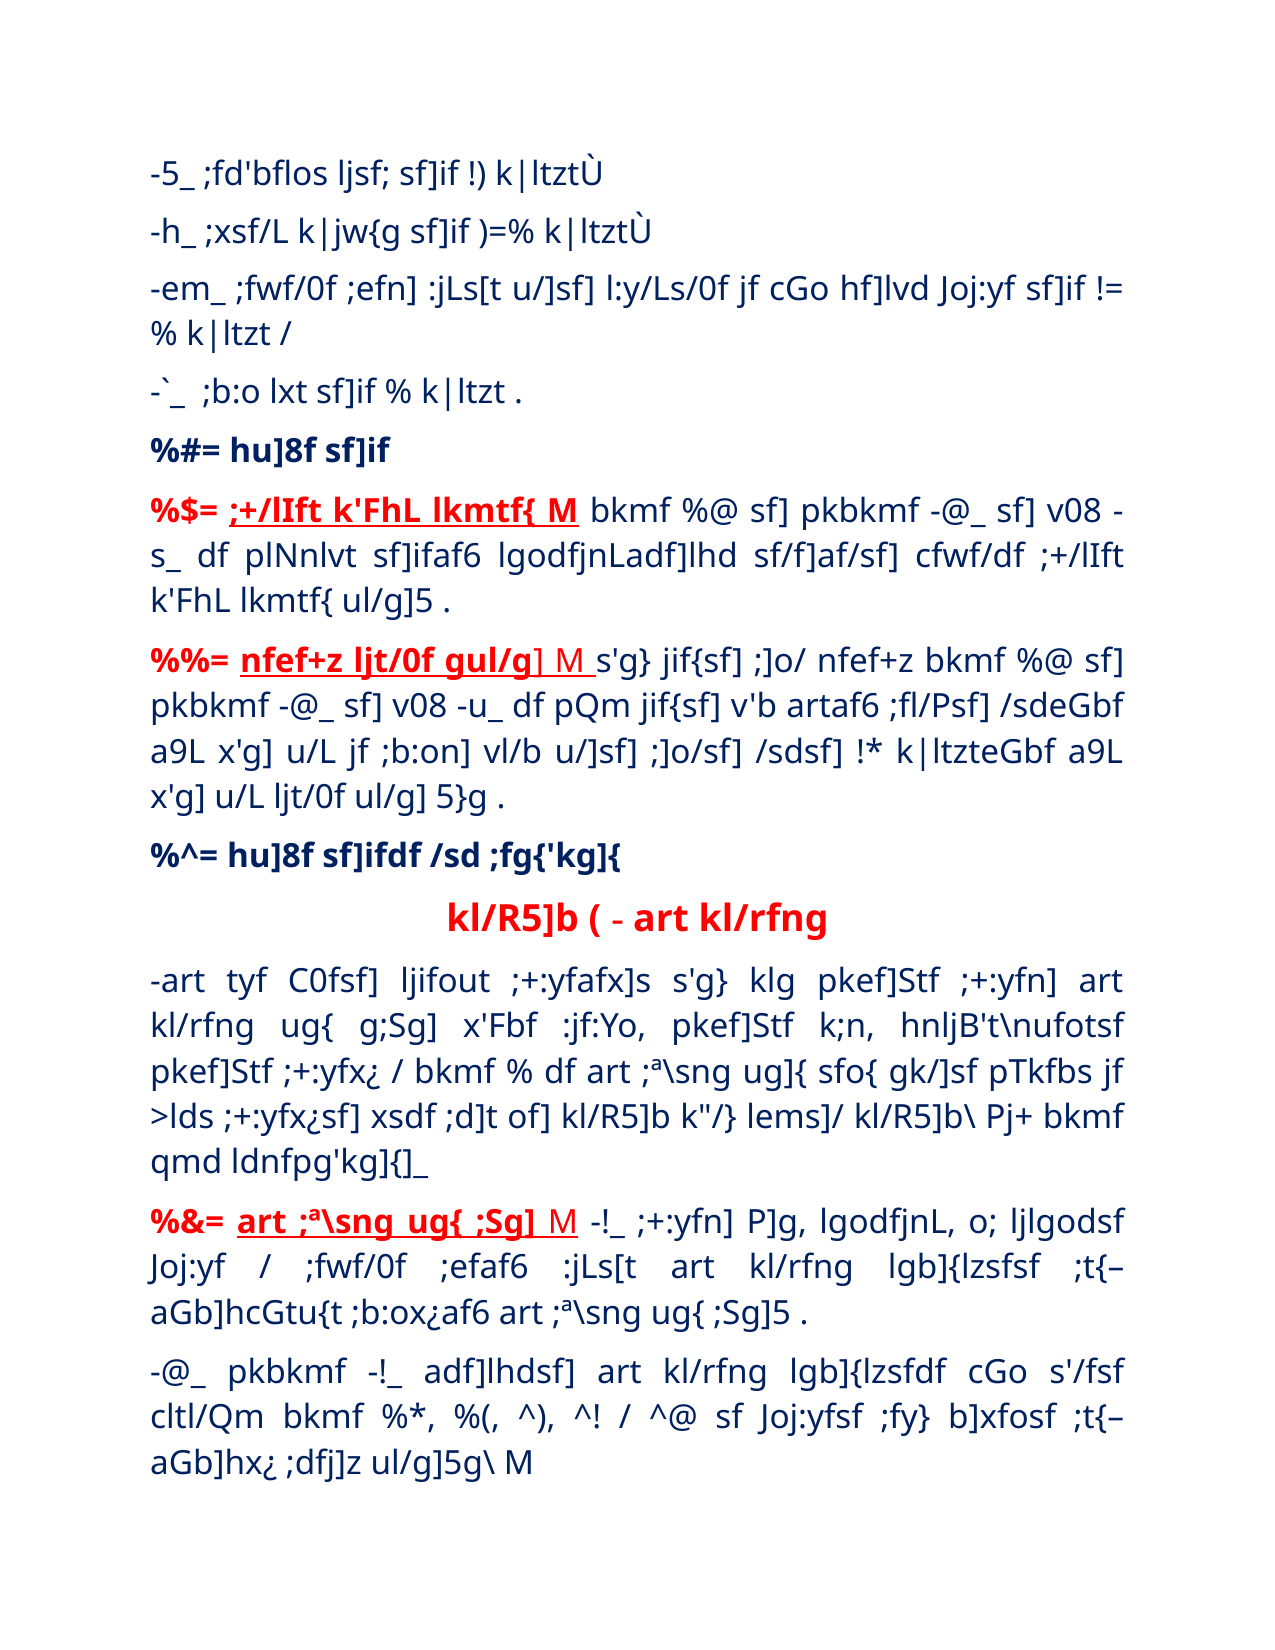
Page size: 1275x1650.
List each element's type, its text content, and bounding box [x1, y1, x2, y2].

text %^= hu]8f sf]ifdf /sd ;fg{'kg]{ [150, 832, 1125, 878]
text %%= nfef+z ljt/0f gul/g] M s'g} jif{sf] ;]o/ nfef+z bkmf %@ sf] pkbkmf -@_ sf] v08 -u_ df pQm jif{sf] v'b artaf6 ;fl/Psf] /sdeGbf a9L x'g] u/L jf ;b:on] vl/b u/]sf] ;]o/sf] /sdsf] !* k|ltzteGbf a9L x'g] u/L ljt/0f ul/g] 5}g . [150, 637, 1125, 818]
text -5_ ;fd'bflos ljsf; sf]if !) k|ltztÙ [150, 150, 1125, 195]
text %$= ;+/lIft k'FhL lkmtf{ M bkmf %@ sf] pkbkmf -@_ sf] v08 -s_ df plNnlvt sf]ifaf6 lgodfjnLadf]lhd sf/f]af/sf] cfwf/df ;+/lIft k'FhL lkmtf{ ul/g]5 . [150, 486, 1125, 623]
text -art tyf C0fsf] ljifout ;+:yfafx]s s'g} klg pkef]Stf ;+:yfn] art kl/rfng ug{ g;Sg] x'Fbf :jf:Yo, pkef]Stf k;n, hnljB't\nufotsf pkef]Stf ;+:yfx¿ / bkmf % df art ;ª\sng ug]{ sfo{ gk/]sf pTkfbs jf >lds ;+:yfx¿sf] xsdf ;d]t of] kl/R5]b k"/} lems]/ kl/R5]b\ Pj+ bkmf qmd ldnfpg'kg]{]_ [150, 957, 1125, 1184]
text -`_ ;b:o lxt sf]if % k|ltzt . [150, 368, 1125, 413]
text -@_ pkbkmf -!_ adf]lhdsf] art kl/rfng lgb]{lzsfdf cGo s'/fsf cltl/Qm bkmf %*, %(, ^), ^! / ^@ sf Joj:yfsf ;fy} b]xfosf ;t{–aGb]hx¿ ;dfj]z ul/g]5g\ M [150, 1348, 1125, 1484]
text %#= hu]8f sf]if [150, 427, 1125, 472]
text kl/R5]b ( - art kl/rfng [150, 892, 1125, 943]
text -em_ ;fwf/0f ;efn] :jLs[t u/]sf] l:y/Ls/0f jf cGo hf]lvd Joj:yf sf]if !=% k|ltzt / [150, 265, 1125, 356]
text -h_ ;xsf/L k|jw{g sf]if )=% k|ltztÙ [150, 207, 1125, 253]
text %&= art ;ª\‍sng ug{ ;Sg] M -!_ ;+:yfn] P]g, lgodfjnL, o; ljlgodsf Joj:yf / ;fwf/0f ;efaf6 :jLs[t art kl/rfng lgb]{lzsfsf ;t{–aGb]hcGtu{t ;b:ox¿af6 art ;ª\sng ug{ ;Sg]5 . [150, 1198, 1125, 1334]
